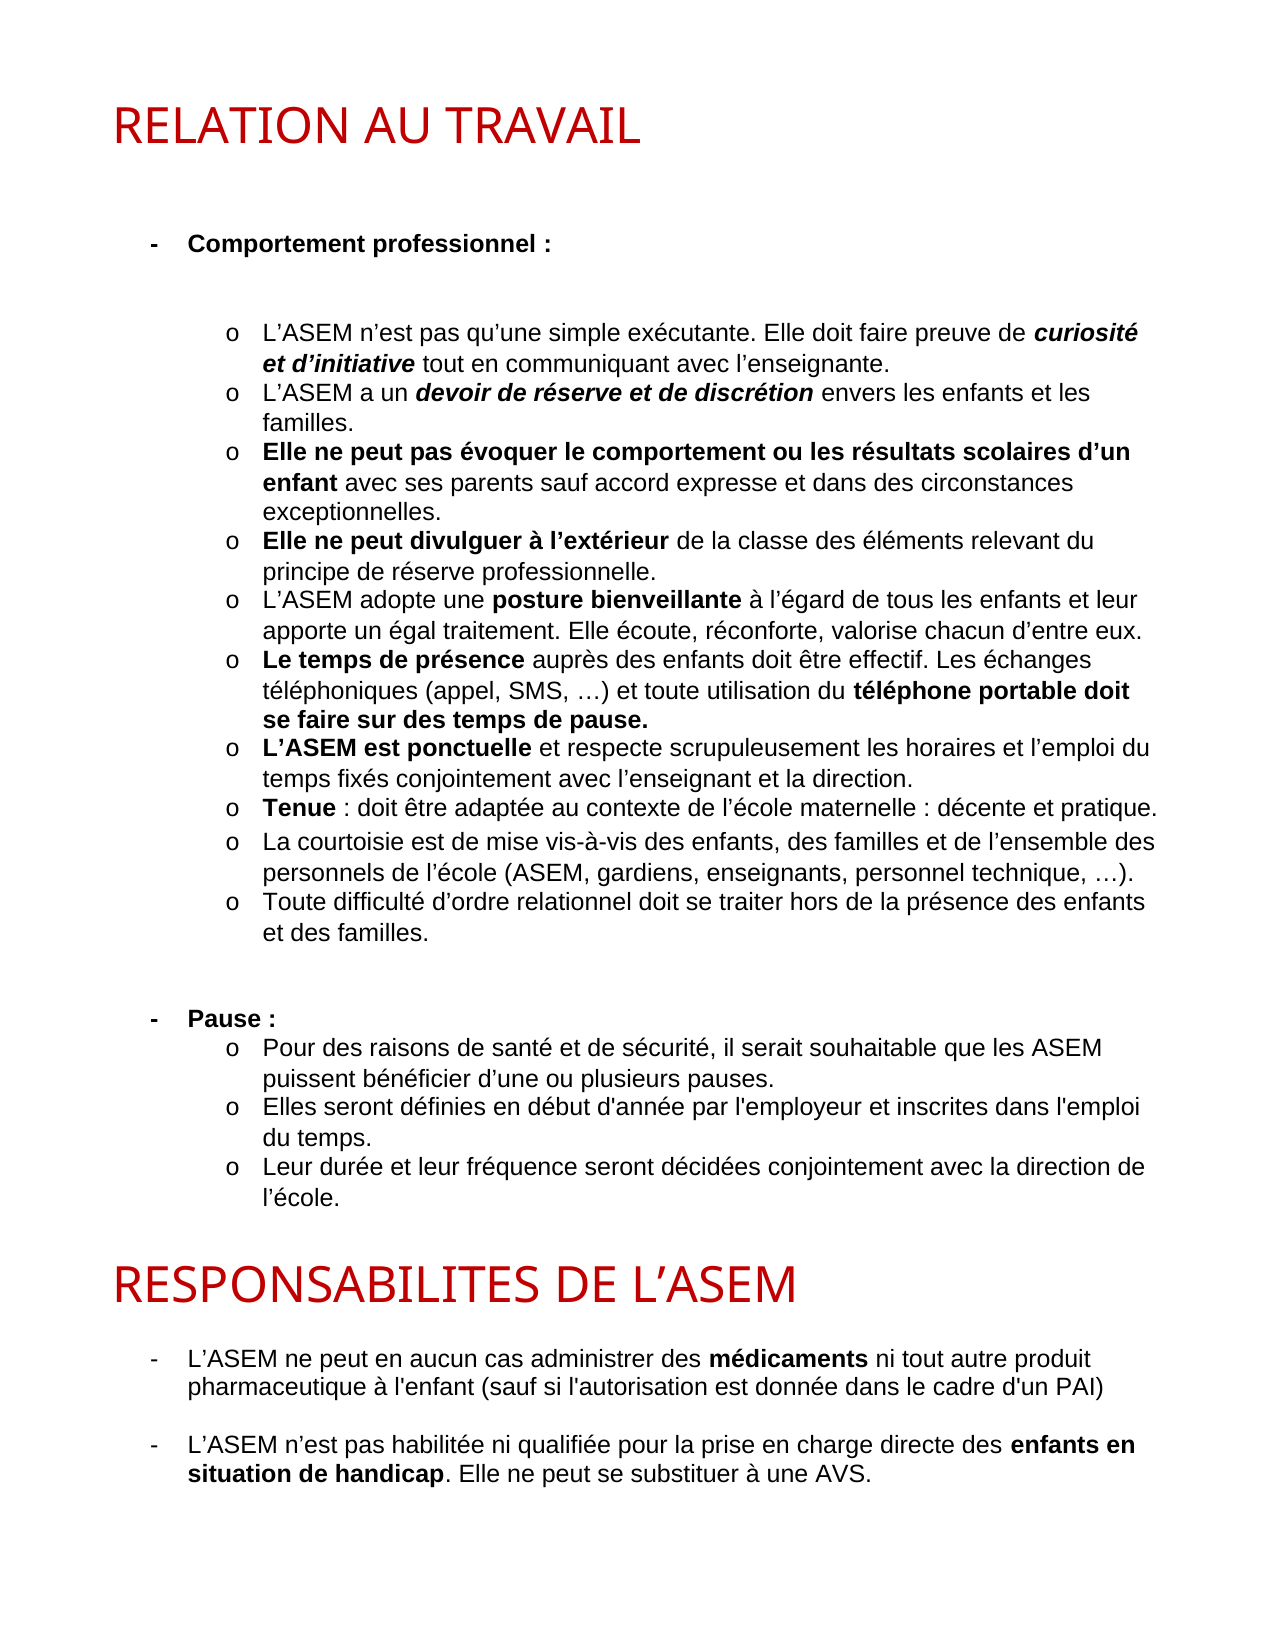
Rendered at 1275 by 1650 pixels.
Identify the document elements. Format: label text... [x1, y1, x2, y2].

list L’ASEM ne peut en aucun cas administrer des médicaments ni tout autre produit pharmaceutique à l'enfant (sauf si l'autorisation est donnée dans le cadre d'un PAI) [150, 1343, 1162, 1401]
list Tenue : doit être adaptée au contexte de l’école maternelle : décente et pratique. [225, 793, 1162, 824]
list Toute difficulté d’ordre relationnel doit se traiter hors de la présence des enfants et des familles. [225, 887, 1162, 946]
list L’ASEM a un devoir de réserve et de discrétion envers les enfants et les familles. [225, 377, 1162, 437]
list Elle ne peut divulguer à l’extérieur de la classe des éléments relevant du principe de réserve professionnelle. [225, 526, 1162, 585]
text RELATION AU TRAVAIL [112, 90, 1162, 158]
list L’ASEM est ponctuelle et respecte scrupuleusement les horaires et l’emploi du temps fixés conjointement avec l’enseignant et la direction. [225, 733, 1162, 793]
list Le temps de présence auprès des enfants doit être effectif. Les échanges téléphoniques (appel, SMS, …) et toute utilisation du téléphone portable doit se faire sur des temps de pause. [225, 645, 1162, 733]
list L’ASEM n’est pas qu’une simple exécutante. Elle doit faire preuve de curiosité et d’initiative tout en communiquant avec l’enseignante. [225, 318, 1162, 377]
list L’ASEM n’est pas habilitée ni qualifiée pour la prise en charge directe des enfants en situation de handicap. Elle ne peut se substituer à une AVS. [150, 1430, 1162, 1487]
list L’ASEM adopte une posture bienveillante à l’égard de tous les enfants et leur apporte un égal traitement. Elle écoute, réconforte, valorise chacun d’entre eux. [225, 585, 1162, 645]
list La courtoisie est de mise vis-à-vis des enfants, des familles et de l’ensemble des personnels de l’école (ASEM, gardiens, enseignants, personnel technique, …). [225, 827, 1162, 887]
list Pour des raisons de santé et de sécurité, il serait souhaitable que les ASEM puissent bénéficier d’une ou plusieurs pauses. [225, 1033, 1162, 1092]
list Comportement professionnel : [150, 229, 1162, 257]
list Leur durée et leur fréquence seront décidées conjointement avec la direction de l’école. [225, 1152, 1162, 1212]
text RESPONSABILITES DE L’ASEM [112, 1249, 1162, 1317]
list Elle ne peut pas évoquer le comportement ou les résultats scolaires d’un enfant avec ses parents sauf accord expresse et dans des circonstances exceptionnelles. [225, 437, 1162, 526]
list Elles seront définies en début d'année par l'employeur et inscrites dans l'emploi du temps. [225, 1092, 1162, 1152]
list Pause : [150, 1004, 1162, 1033]
